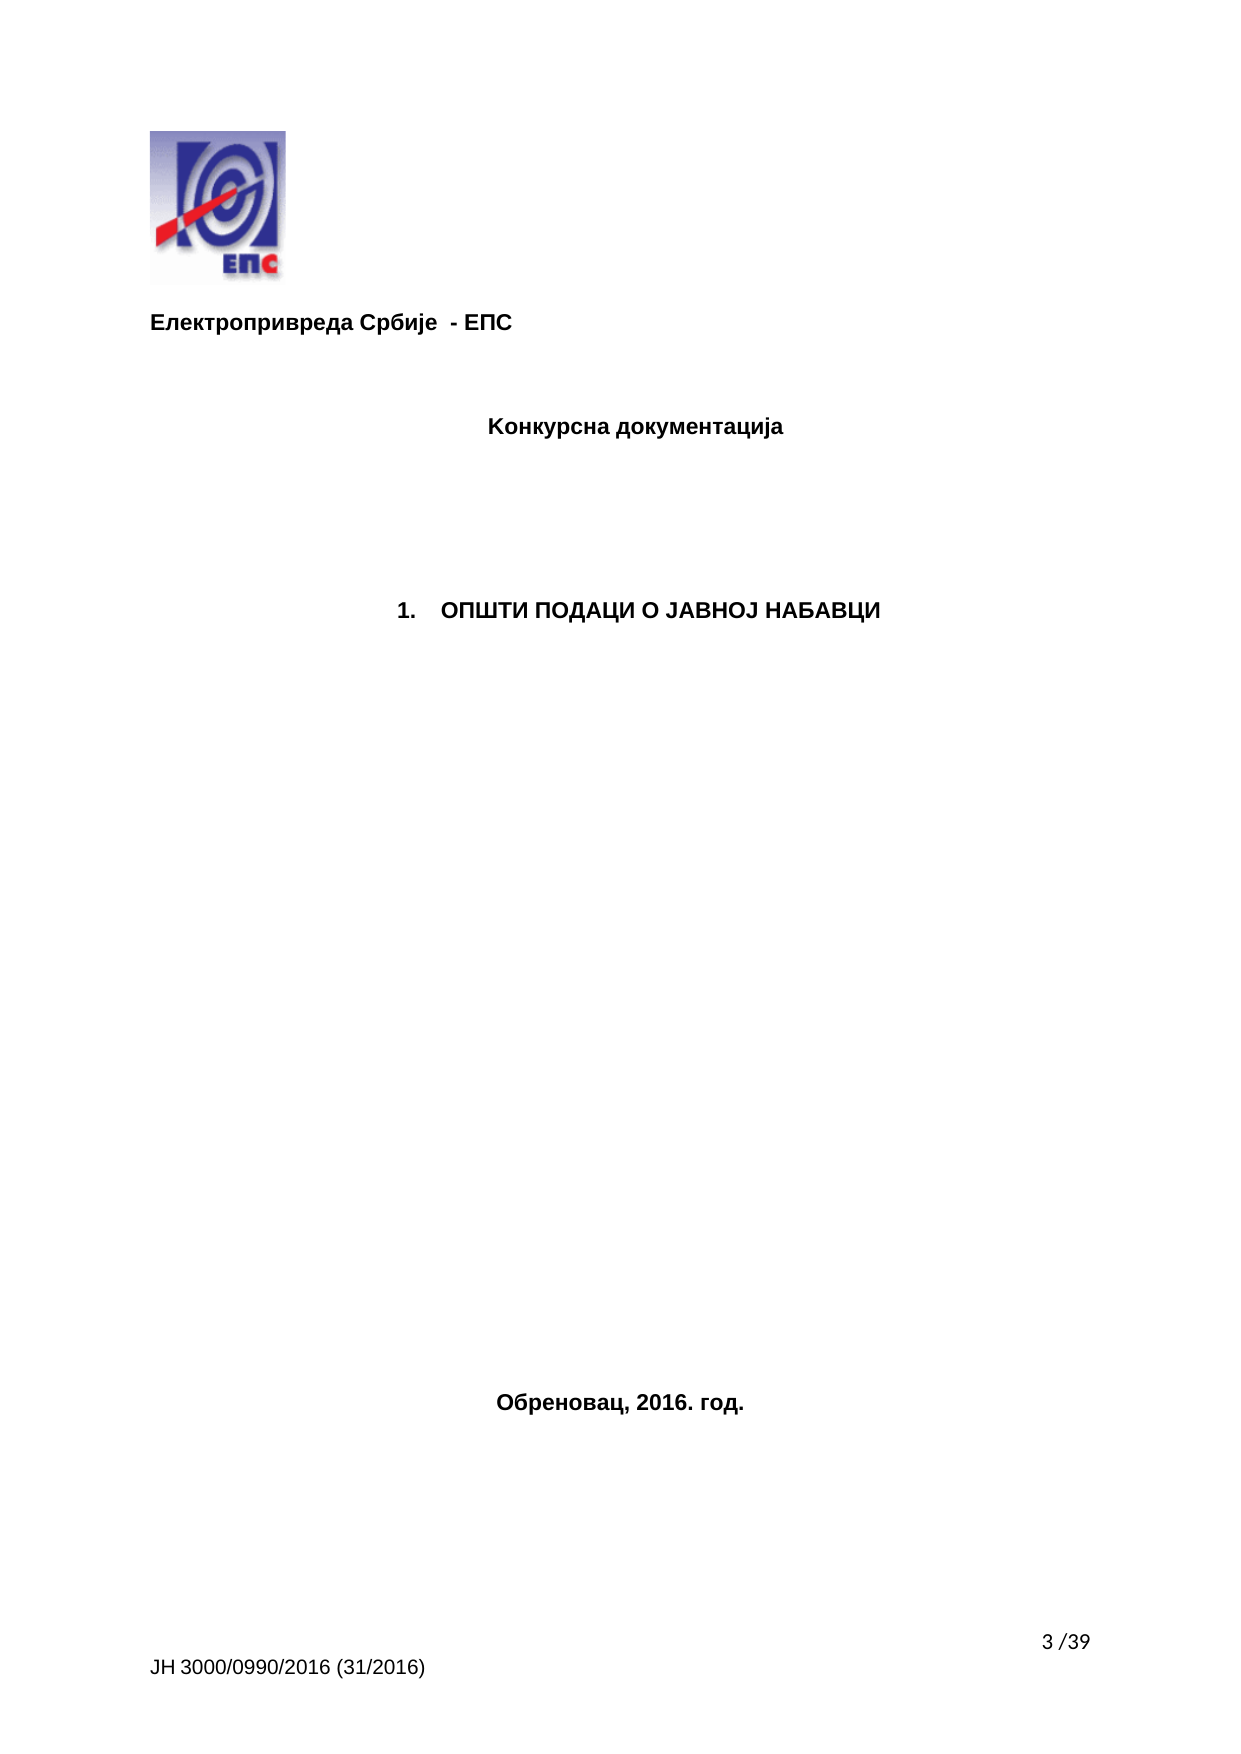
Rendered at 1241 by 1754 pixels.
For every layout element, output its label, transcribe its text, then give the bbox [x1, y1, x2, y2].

table_cell Електропривреда Србије - ЕПС [139, 309, 585, 360]
list ОПШТИ ПОДАЦИ О ЈАВНОЈ НАБАВЦИ [187, 597, 1090, 624]
text Kонкурсна документација [150, 413, 1090, 439]
text Обреновац, 2016. год. [150, 1389, 1090, 1416]
table_header [139, 131, 585, 309]
